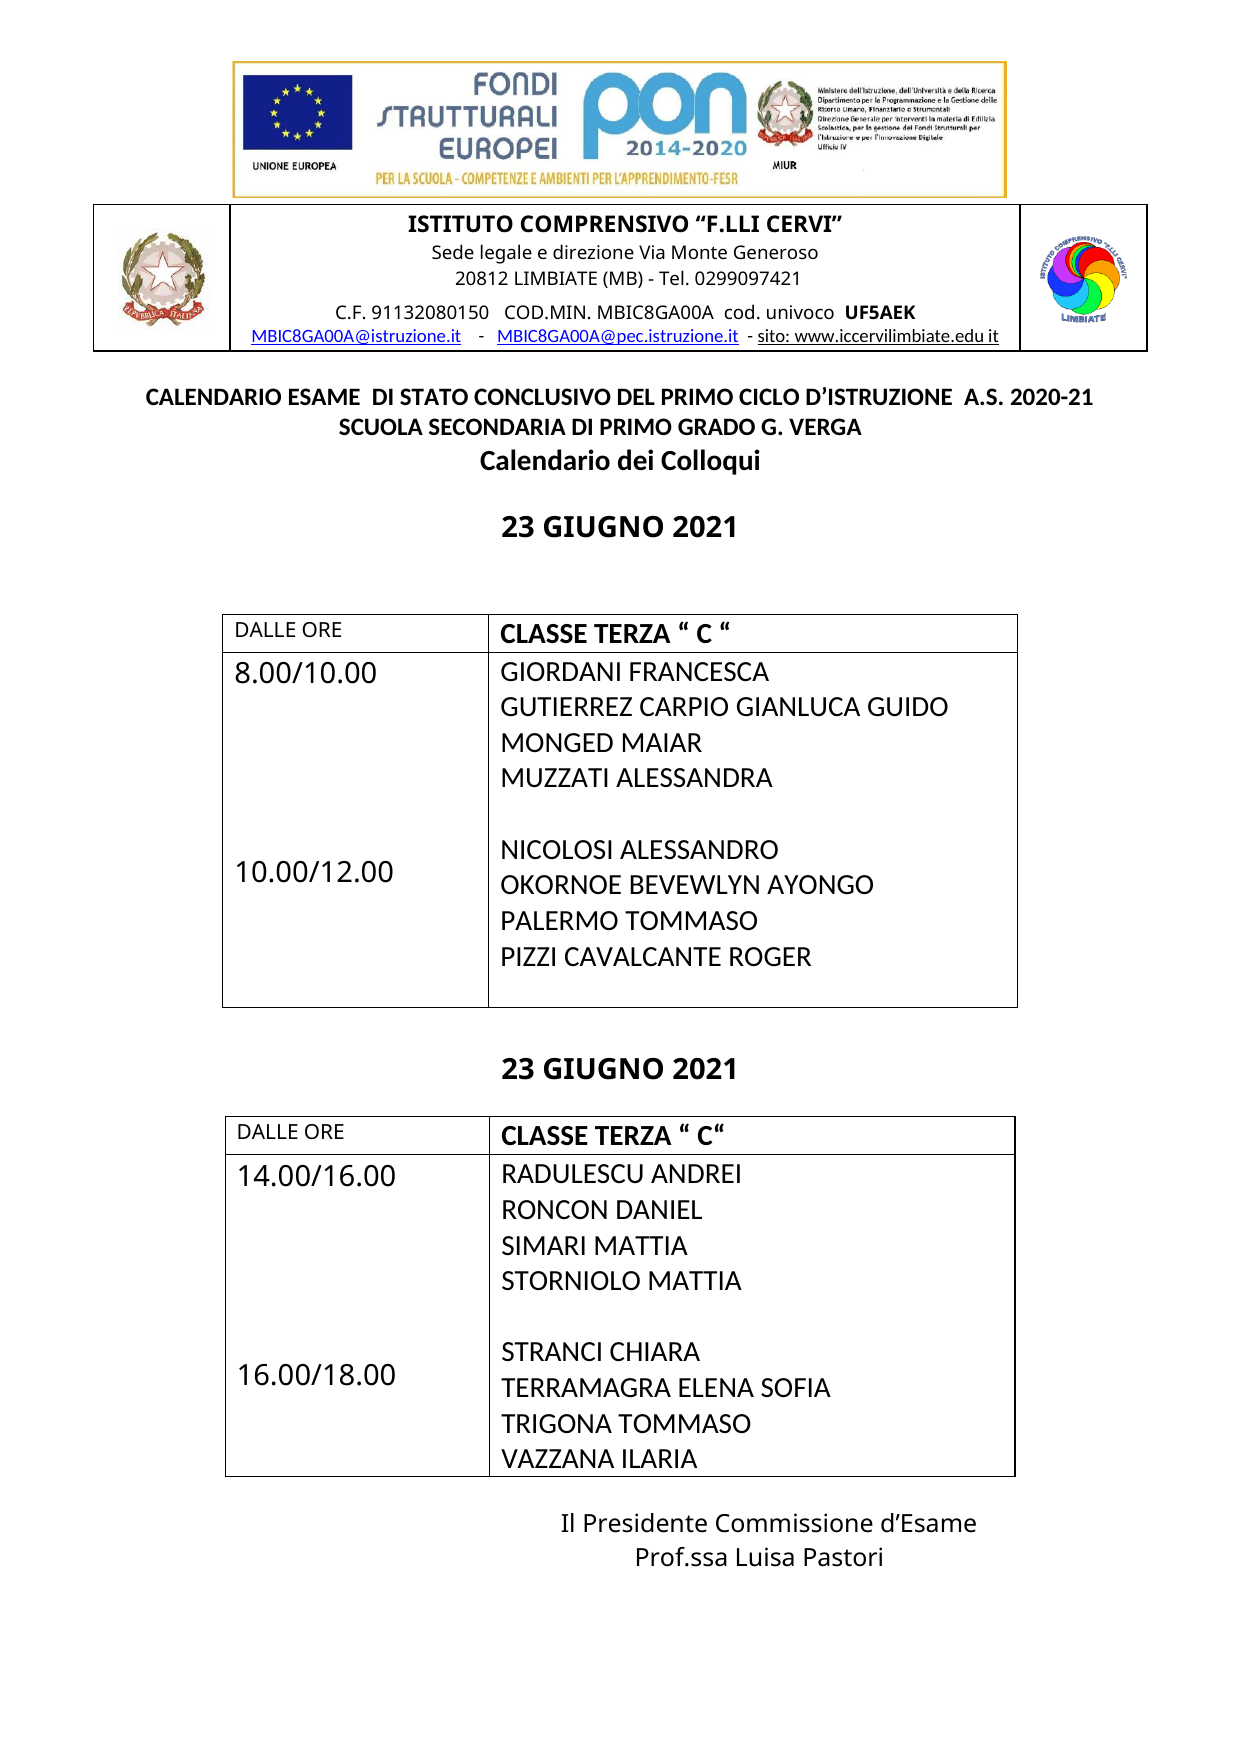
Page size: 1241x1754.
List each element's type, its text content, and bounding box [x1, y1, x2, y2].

table_header DALLE ORE [223, 615, 488, 652]
table_header CLASSE TERZA “ C “ [489, 615, 1017, 652]
table_header [94, 205, 229, 350]
picture [1032, 229, 1135, 327]
table_cell RADULESCU ANDREI RONCON DANIEL SIMARI MATTIA STORNIOLO MATTIA STRANCI CHIARA TERRAMAGRA ELENA SOFIA TRIGONA TOMMASO VAZZANA ILARIA [490, 1155, 1014, 1476]
text 23 GIUGNO 2021 [118, 506, 1122, 546]
text Il Presidente Commissione d’Esame [487, 1505, 1122, 1539]
table_header DALLE ORE [226, 1117, 489, 1154]
text SCUOLA SECONDARIA DI PRIMO GRADO G. VERGA [118, 411, 1122, 442]
picture [118, 228, 210, 330]
table_header CLASSE TERZA “ C“ [490, 1117, 1014, 1154]
table_header ISTITUTO COMPRENSIVO “F.LLI CERVI” Sede legale e direzione Via Monte Generoso 20812 LIMBIATE (MB) - Tel. 0299097421 C.F. 91132080150 COD.MIN. MBIC8GA00A cod. univoco UF5AEK MBIC8GA00A@istruzione.it - MBIC8GA00A@pec.istruzione.it - sito: www.iccervilimbiate.edu it [231, 205, 1019, 350]
text Calendario dei Colloqui [118, 442, 1122, 477]
text CALENDARIO ESAME DI STATO CONCLUSIVO DEL PRIMO CICLO D’ISTRUZIONE A.S. 2020-21 [118, 381, 1122, 411]
text 23 GIUGNO 2021 [118, 1048, 1122, 1088]
table_cell 14.00/16.00 16.00/18.00 [226, 1155, 489, 1476]
table_cell 8.00/10.00 10.00/12.00 [223, 653, 488, 1007]
table_header [1021, 205, 1146, 350]
table_cell GIORDANI FRANCESCA GUTIERREZ CARPIO GIANLUCA GUIDO MONGED MAIAR MUZZATI ALESSANDRA NICOLOSI ALESSANDRO OKORNOE BEVEWLYN AYONGO PALERMO TOMMASO PIZZI CAVALCANTE ROGER [489, 653, 1017, 1007]
text Prof.ssa Luisa Pastori [118, 1539, 1122, 1573]
picture [230, 58, 1010, 202]
